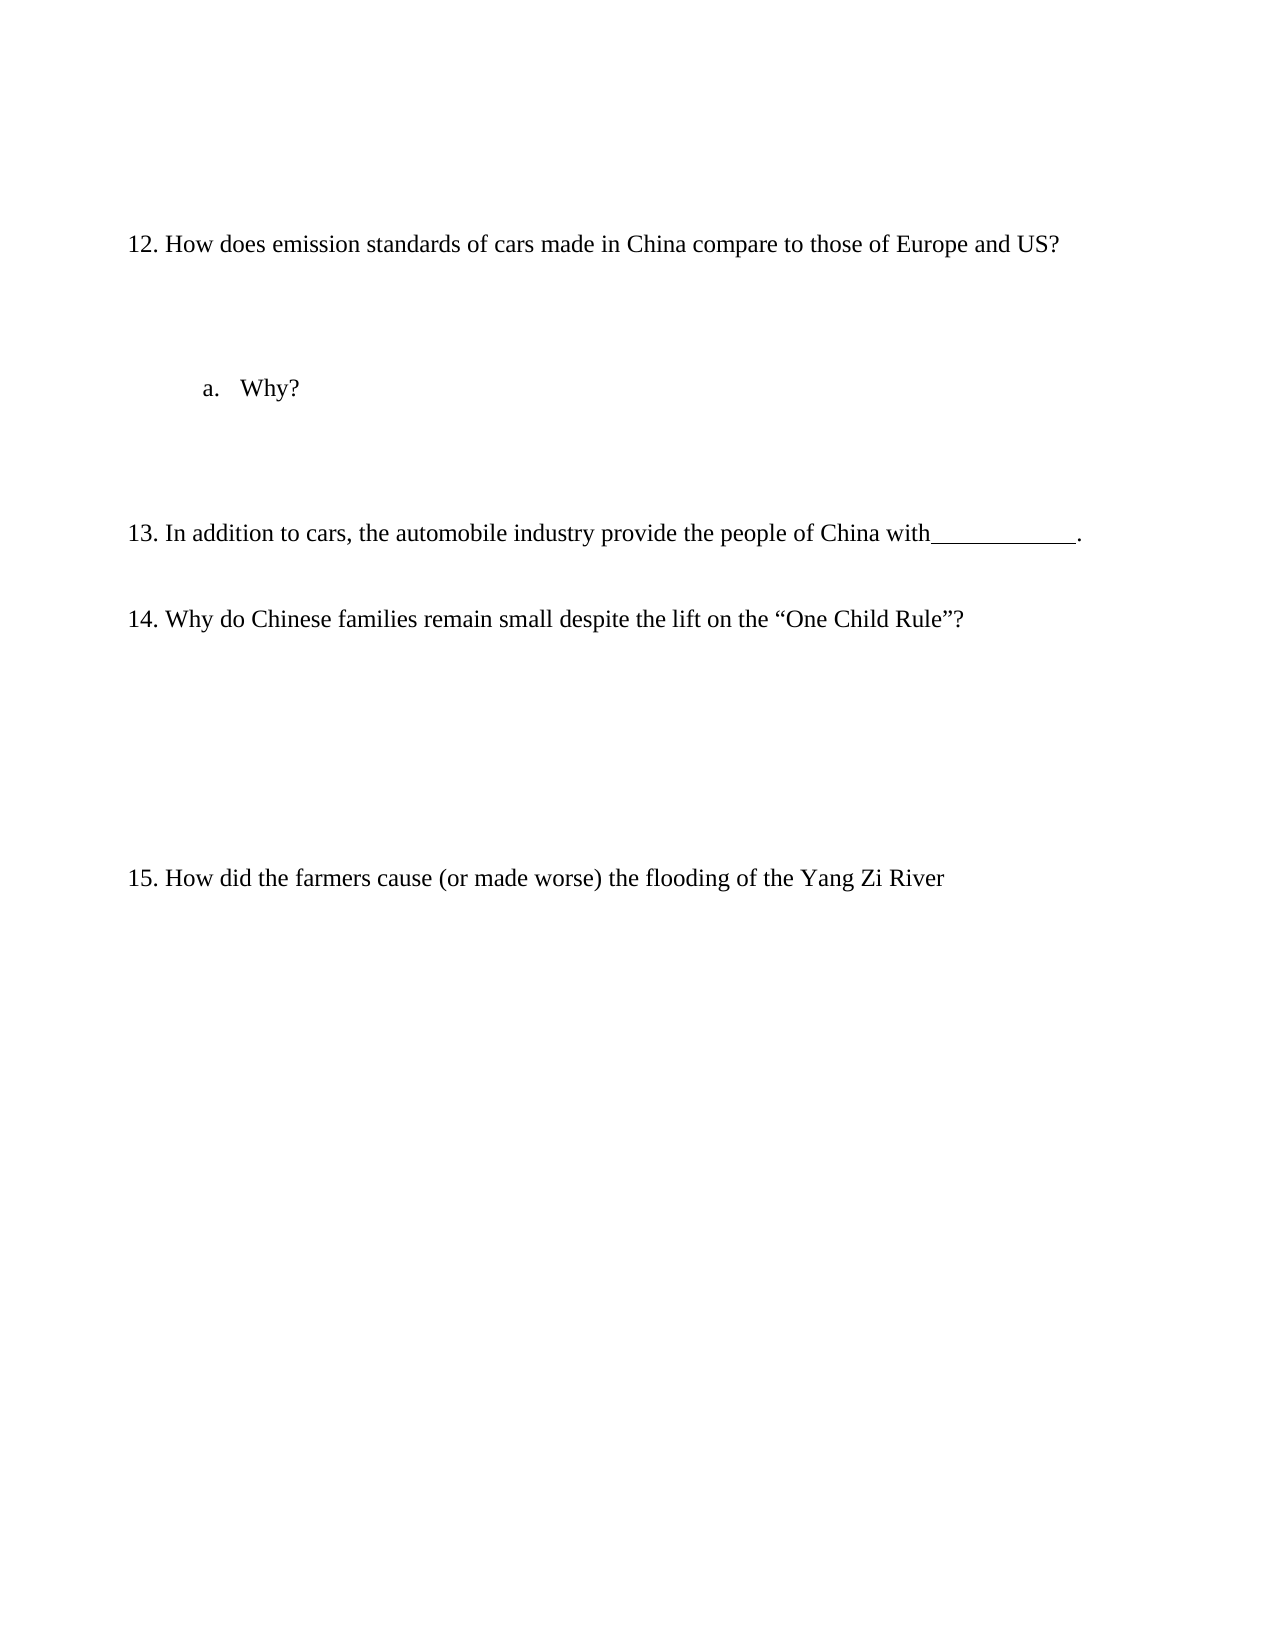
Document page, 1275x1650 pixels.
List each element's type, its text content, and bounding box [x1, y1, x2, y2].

list In addition to cars, the automobile industry provide the people of China with . [127, 518, 1187, 547]
list How does emission standards of cars made in China compare to those of Europe and US? [127, 229, 1187, 258]
list Why do Chinese families remain small despite the lift on the “One Child Rule”? [127, 604, 1187, 633]
list Why? [202, 373, 1187, 402]
list How did the farmers cause (or made worse) the flooding of the Yang Zi River [127, 863, 1187, 892]
